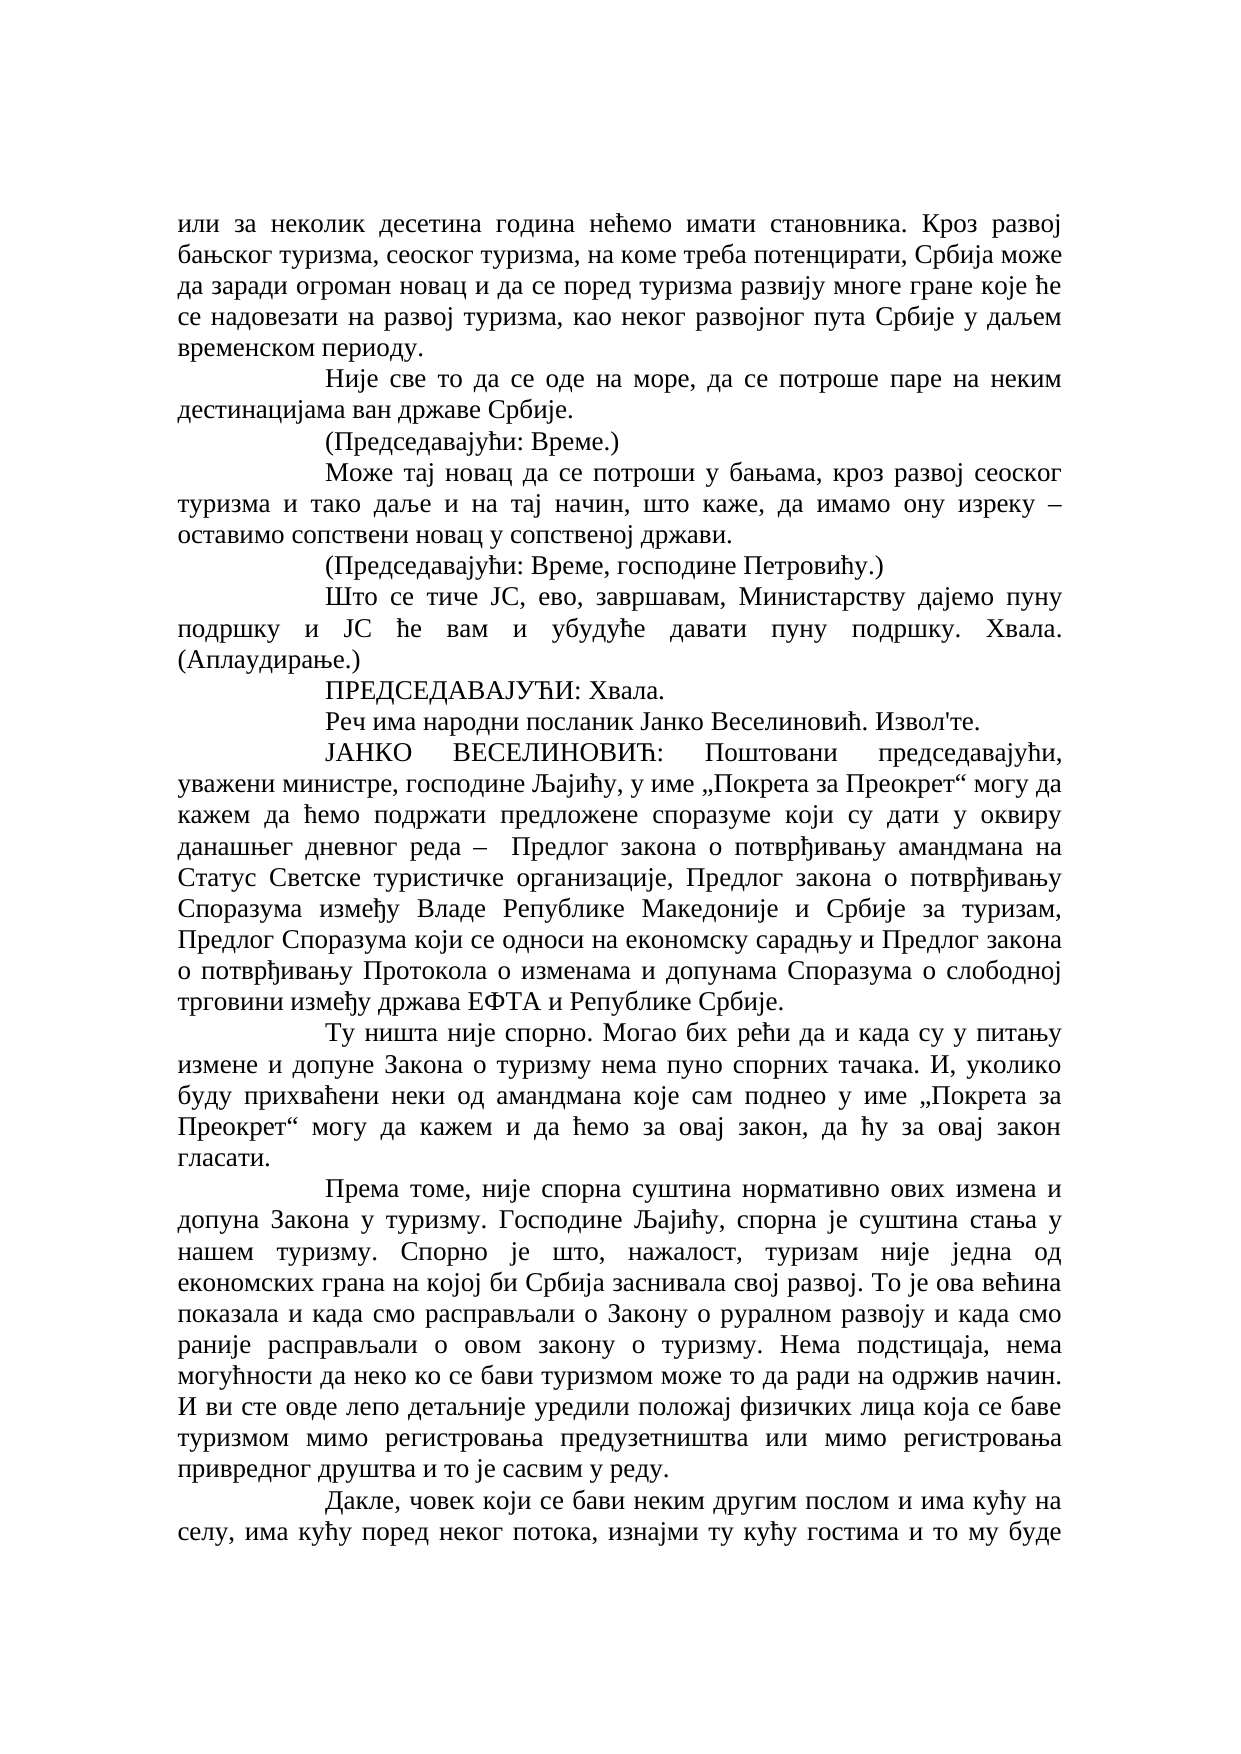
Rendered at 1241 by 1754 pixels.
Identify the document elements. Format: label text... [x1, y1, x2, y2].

text Може тај новац да се потроши у бањама, кроз развој сеоског туризма и тако даље и на тај начин, што каже, да имамо ону изреку – оставимо сопствени новац у сопственој држави. [177, 456, 1063, 549]
text Што се тиче ЈС, ево, завршавам, Министарству дајемо пуну подршку и ЈС ће вам и убудуће давати пуну подршку. Хвала. (Аплаудирање.) [177, 581, 1063, 674]
text (Председавајући: Време, господине Петровићу.) [177, 549, 1063, 581]
text ЈАНКО ВЕСЕЛИНОВИЋ: Поштовани председавајући, уважени министре, господине Љајићу, у име „Покрета за Преокрет“ могу да кажем да ћемо подржати предложене споразуме који су дати у оквиру данашњег дневног реда – Предлог закона о потврђивању амандмана на Статус Светске туристичке организације, Предлог закона о потврђивању Споразума између Владе Републике Македоније и Србије за туризам, Предлог Споразума који се односи на економску сарадњу и Предлог закона о потврђивању Протокола о изменама и допунама Споразума о слободној трговини између држава ЕФТА и Републике Србије. [177, 736, 1063, 1017]
text Ту ништа није спорно. Могао бих рећи да и када су у питању измене и допуне Закона о туризму нема пуно спорних тачака. И, уколико буду прихваћени неки од амандмана које сам поднео у име „Покрета за Преокрет“ могу да кажем и да ћемо за овај закон, да ћу за овај закон гласати. [177, 1017, 1063, 1172]
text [177, 207, 1063, 362]
text Није све то да се оде на море, да се потроше паре на неким дестинацијама ван државе Србије. [177, 362, 1063, 425]
text ПРЕДСЕДАВАЈУЋИ: Хвала. [177, 674, 1063, 705]
text Према томе, није спорна суштина нормативно ових измена и допуна Закона у туризму. Господине Љајићу, спорна је суштина стања у нашем туризму. Спорно је што, нажалост, туризам није једна од економских грана на којој би Србија заснивала свој развој. То је ова већина показала и када смо расправљали о Закону о руралном развоју и када смо раније расправљали о овом закону о туризму. Нема подстицаја, нема могућности да неко ко се бави туризмом може то да ради на одржив начин. И ви сте овде лепо детаљније уредили положај физичких лица која се баве туризмом мимо регистровања предузетништва или мимо регистровања привредног друштва и то је сасвим у реду. [177, 1172, 1063, 1484]
text (Председавајући: Време.) [177, 425, 1063, 456]
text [177, 1484, 1063, 1546]
text Реч има народни посланик Јанко Веселиновић. Извол'те. [177, 705, 1063, 736]
